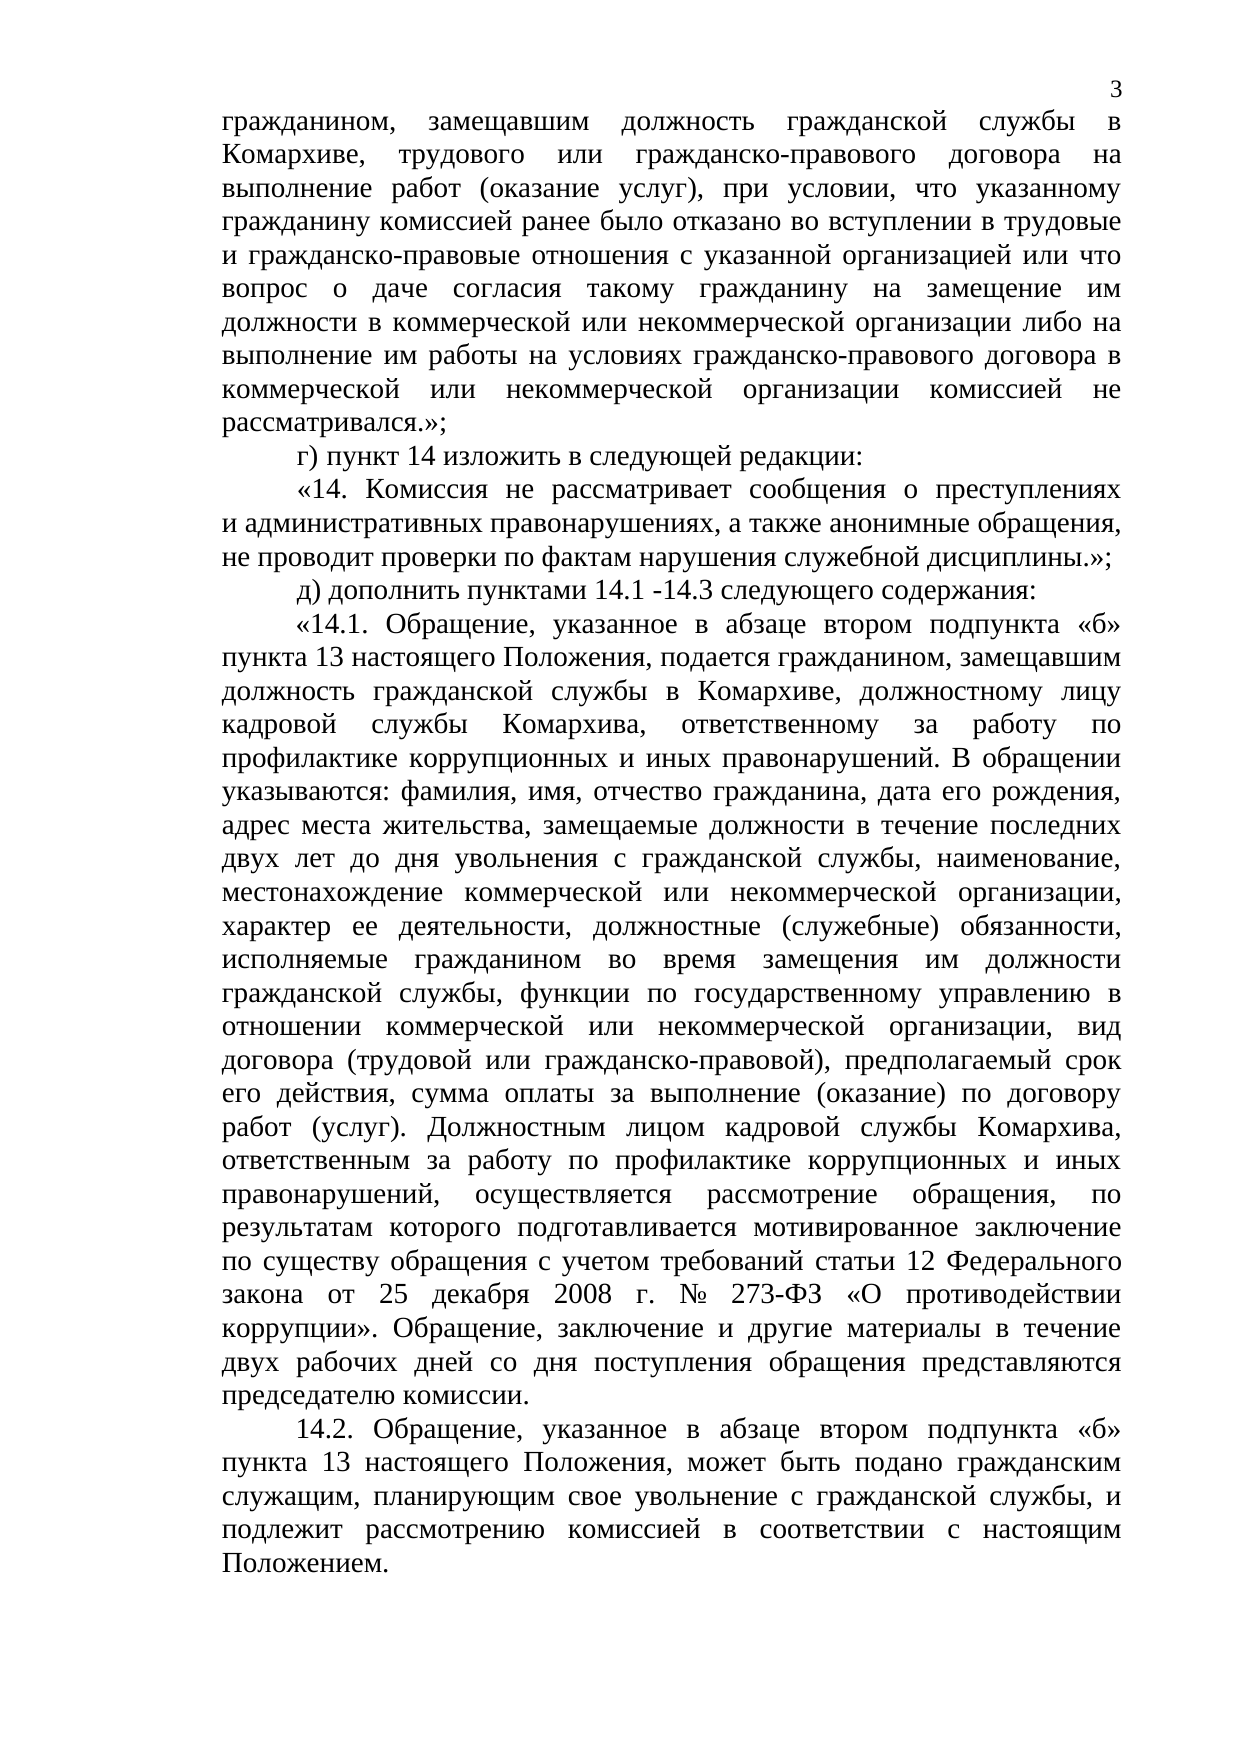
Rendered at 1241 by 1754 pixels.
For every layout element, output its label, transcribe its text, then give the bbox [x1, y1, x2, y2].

text д) дополнить пунктами 14.1 -14.3 следующего содержания: [222, 572, 1122, 606]
text «14.1. Обращение, указанное в абзаце втором подпункта «б» пункта 13 настоящего Положения, подается гражданином, замещавшим должность гражданской службы в Комархиве, должностному лицу кадровой службы Комархива, ответственному за работу по профилактике коррупционных и иных правонарушений. В обращении указываются: фамилия, имя, отчество гражданина, дата его рождения, адрес места жительства, замещаемые должности в течение последних двух лет до дня увольнения с гражданской службы, наименование, местонахождение коммерческой или некоммерческой организации, характер ее деятельности, должностные (служебные) обязанности, исполняемые гражданином во время замещения им должности гражданской службы, функции по государственному управлению в отношении коммерческой или некоммерческой организации, вид договора (трудовой или гражданско-правовой), предполагаемый срок его действия, сумма оплаты за выполнение (оказание) по договору работ (услуг). Должностным лицом кадровой службы Комархива, ответственным за работу по профилактике коррупционных и иных правонарушений, осуществляется рассмотрение обращения, по результатам которого подготавливается мотивированное заключение по существу обращения с учетом требований статьи 12 Федерального закона от 25 декабря 2008 г. № 273-ФЗ «О противодействии коррупции». Обращение, заключение и другие материалы в течение двух рабочих дней со дня поступления обращения представляются председателю комиссии. [222, 606, 1122, 1411]
text «14. Комиссия не рассматривает сообщения о преступлениях и административных правонарушениях, а также анонимные обращения, не проводит проверки по фактам нарушения служебной дисциплины.»; [222, 472, 1122, 572]
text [222, 103, 1122, 438]
text 14.2. Обращение, указанное в абзаце втором подпункта «б» пункта 13 настоящего Положения, может быть подано гражданским служащим, планирующим свое увольнение с гражданской службы, и подлежит рассмотрению комиссией в соответствии с настоящим Положением. [222, 1411, 1122, 1578]
text г) пункт 14 изложить в следующей редакции: [222, 438, 1122, 472]
